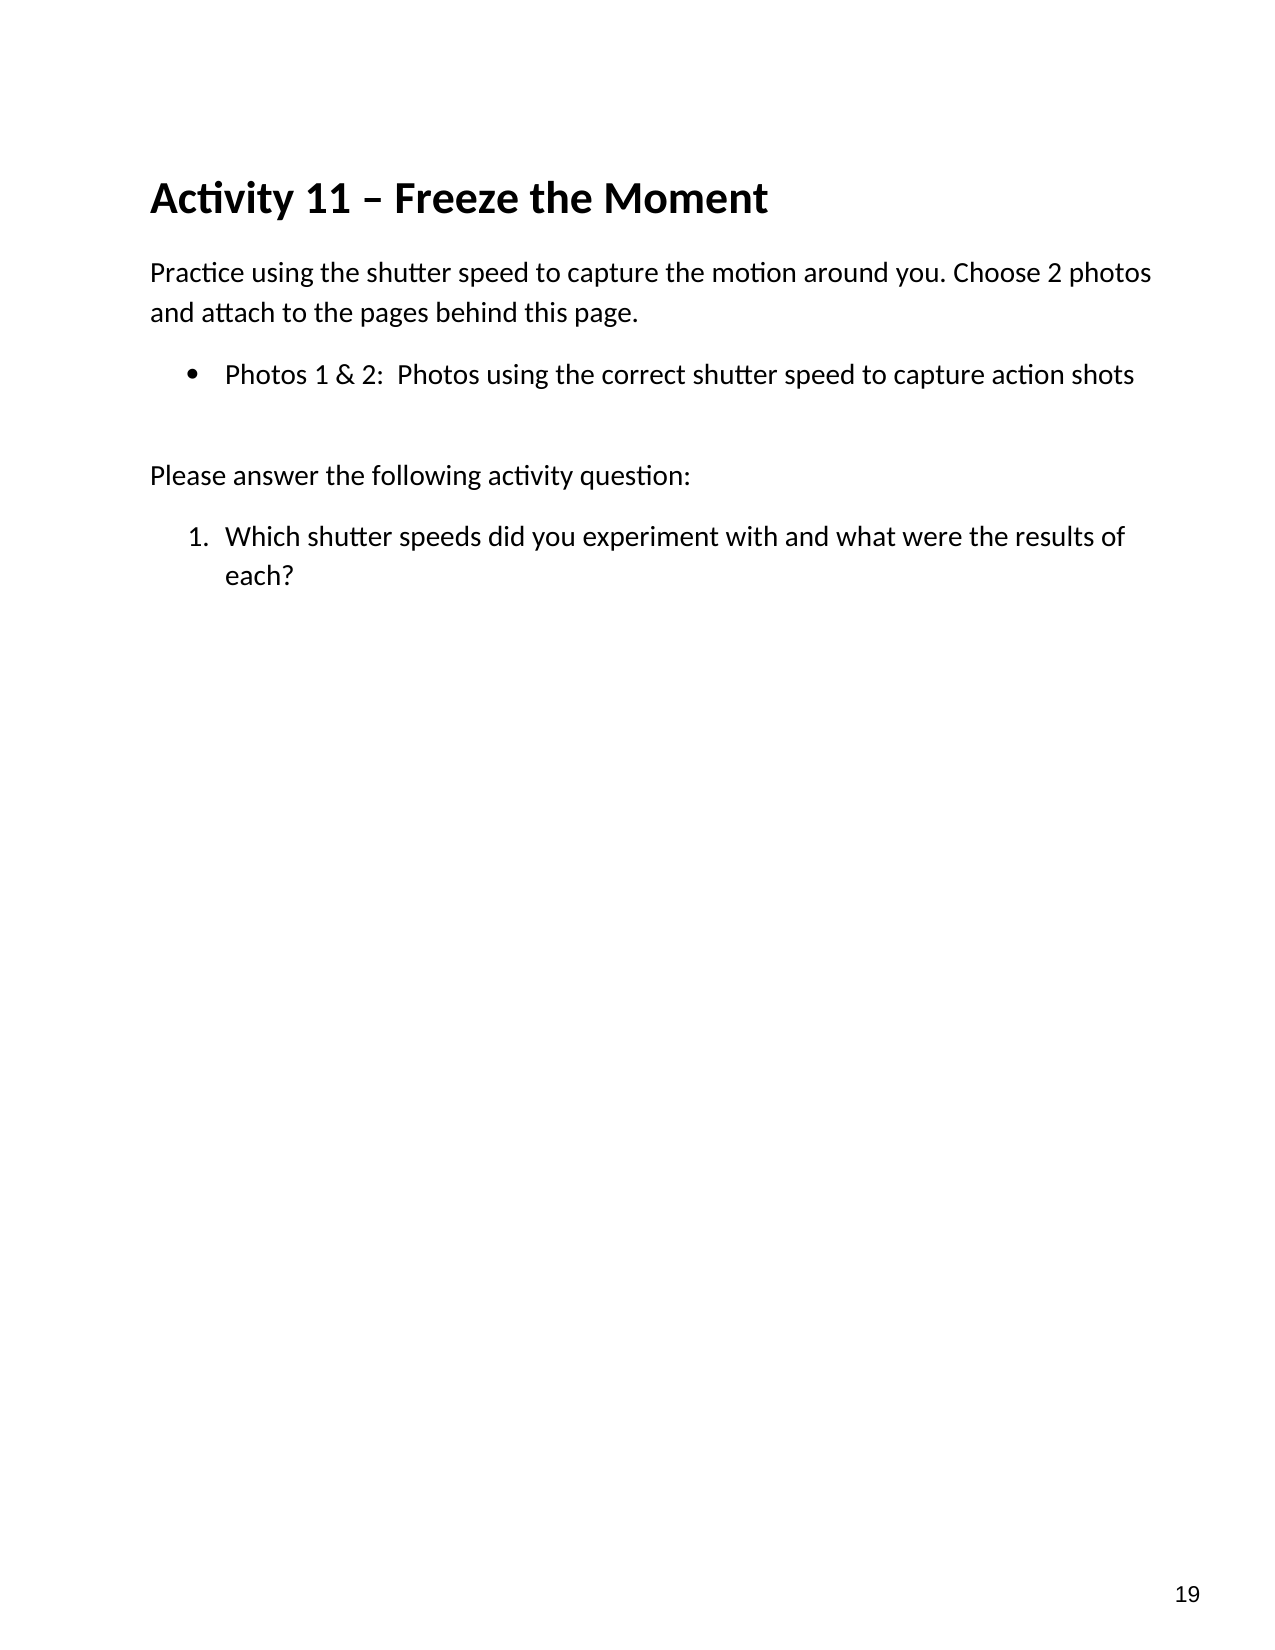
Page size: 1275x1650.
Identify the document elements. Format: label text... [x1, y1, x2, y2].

text Please answer the following activity question: [150, 457, 1200, 492]
text Activity 11 – Freeze the Moment [150, 168, 1200, 224]
text Practice using the shutter speed to capture the motion around you. Choose 2 photos and attach to the pages behind this page. [150, 254, 1200, 330]
list Which shutter speeds did you experiment with and what were the results of each? [187, 518, 1200, 592]
list Photos 1 & 2: Photos using the correct shutter speed to capture action shots [187, 356, 1200, 392]
